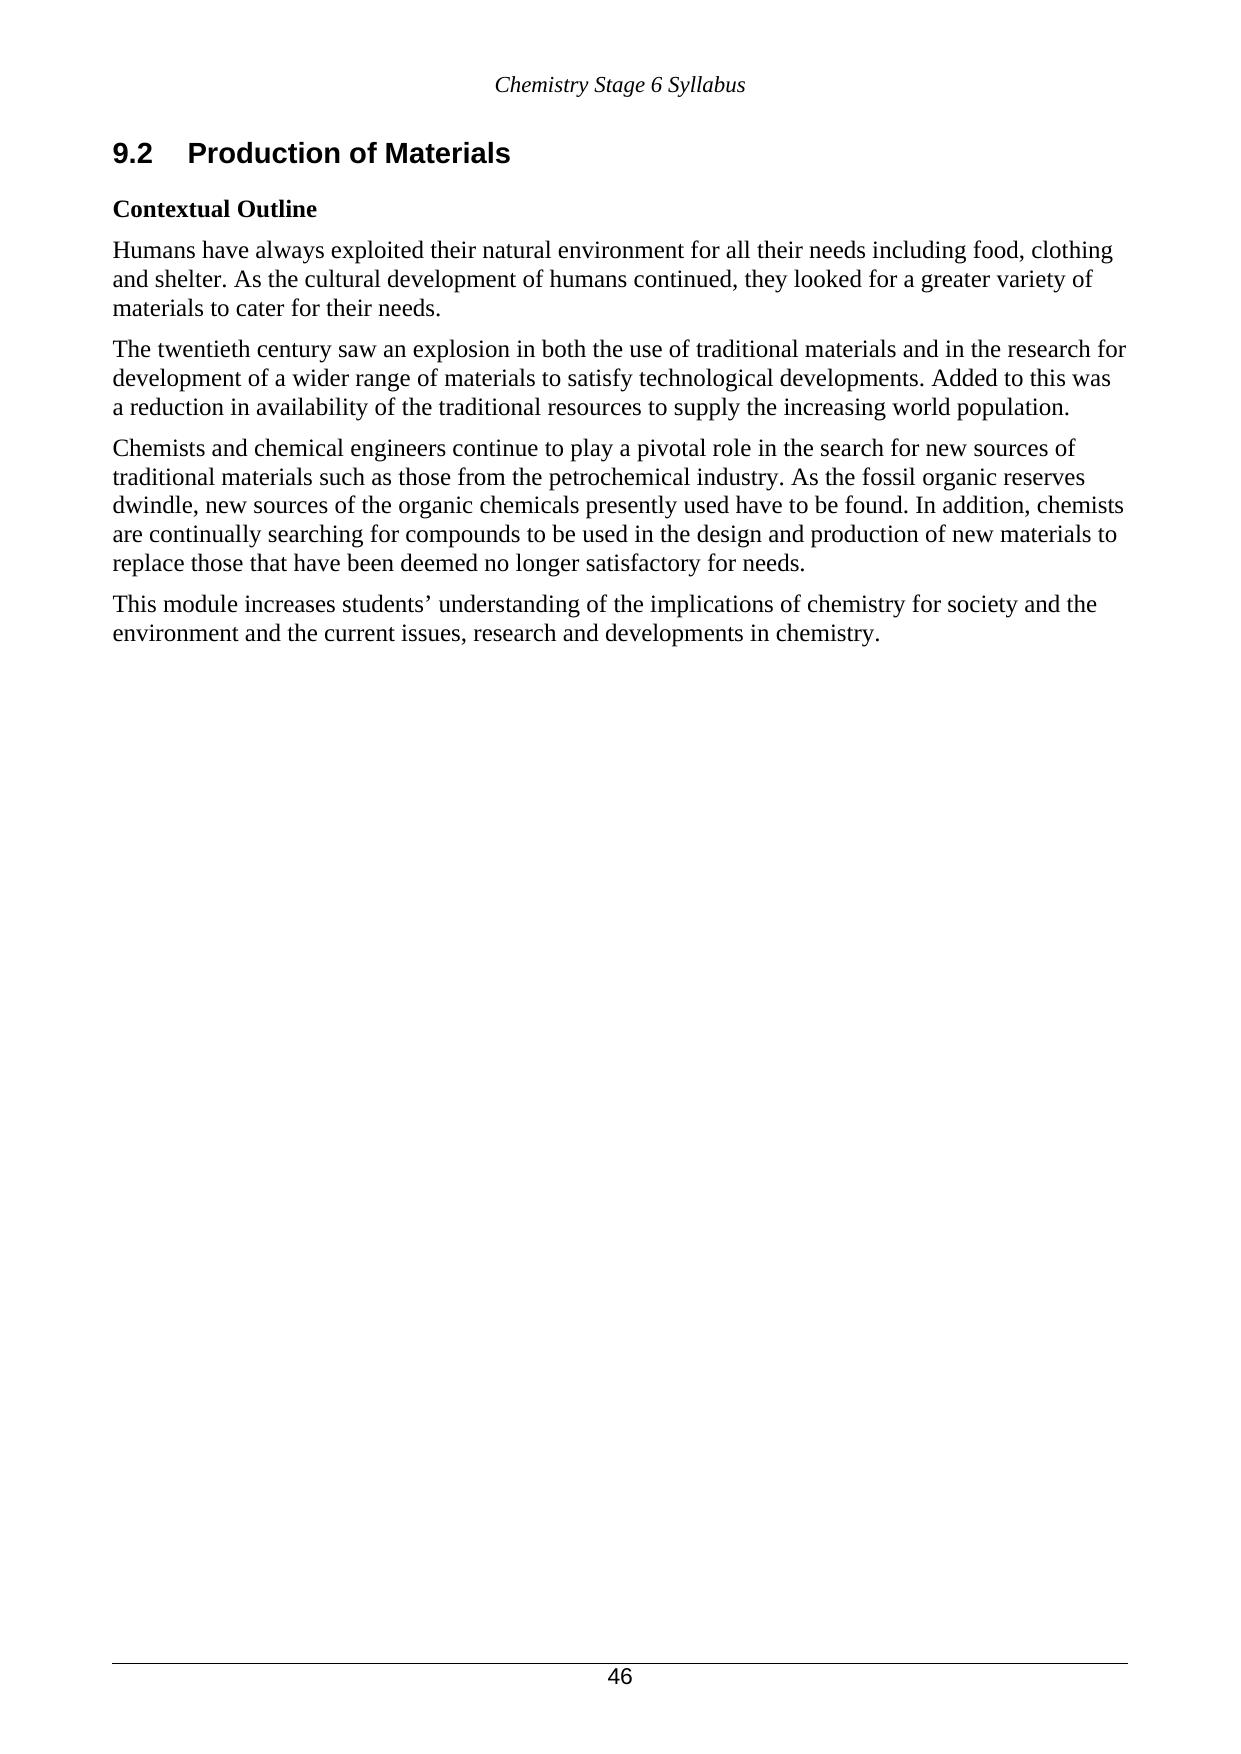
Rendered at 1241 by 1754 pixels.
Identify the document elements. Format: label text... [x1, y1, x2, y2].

text Humans have always exploited their natural environment for all their needs including food, clothing and shelter. As the cultural development of humans continued, they looked for a greater variety of materials to cater for their needs. [112, 236, 1128, 322]
text This module increases students’ understanding of the implications of chemistry for society and the environment and the current issues, research and developments in chemistry. [112, 589, 1128, 647]
text Chemists and chemical engineers continue to play a pivotal role in the search for new sources of traditional materials such as those from the petrochemical industry. As the fossil organic reserves dwindle, new sources of the organic chemicals presently used have to be found. In addition, chemists are continually searching for compounds to be used in the design and production of new materials to replace those that have been deemed no longer satisfactory for needs. [112, 433, 1128, 577]
text Contextual Outline [112, 194, 1128, 223]
text The twentieth century saw an explosion in both the use of traditional materials and in the research for development of a wider range of materials to satisfy technological developments. Added to this was a reduction in availability of the traditional resources to supply the increasing world population. [112, 334, 1128, 421]
subtitle 9.2 Production of Materials [112, 136, 1128, 169]
